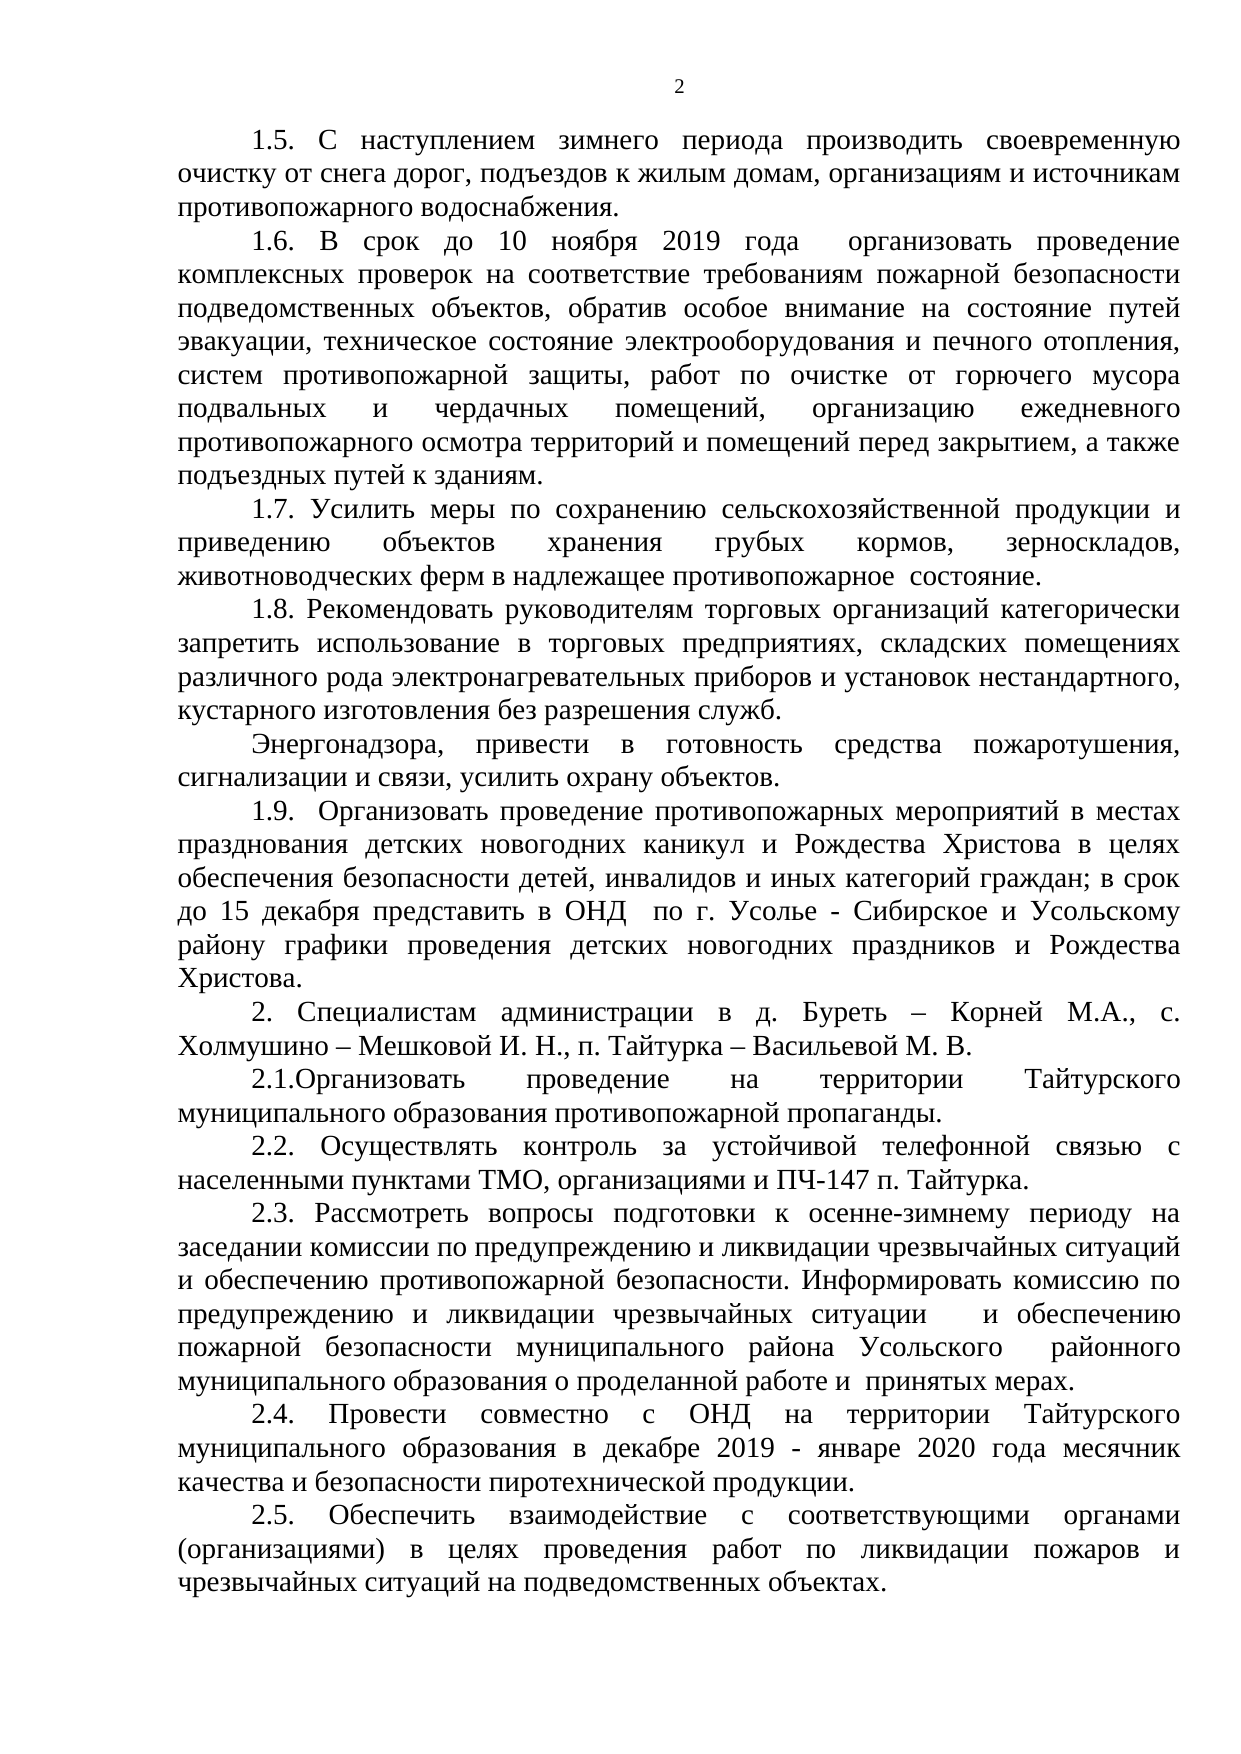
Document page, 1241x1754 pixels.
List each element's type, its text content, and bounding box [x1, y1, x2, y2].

text 1.5. С наступлением зимнего периода производить своевременную очистку от снега дорог, подъездов к жилым домам, организациям и источникам противопожарного водоснабжения. [177, 122, 1181, 223]
text 2.1.Организовать проведение на территории Тайтурского муниципального образования противопожарной пропаганды. [177, 1061, 1181, 1128]
text 1.8. Рекомендовать руководителям торговых организаций категорически запретить использование в торговых предприятиях, складских помещениях различного рода электронагревательных приборов и установок нестандартного, кустарного изготовления без разрешения служб. [177, 592, 1181, 726]
text 1.6. В срок до 10 ноября 2019 года организовать проведение комплексных проверок на соответствие требованиям пожарной безопасности подведомственных объектов, обратив особое внимание на состояние путей эвакуации, техническое состояние электрооборудования и печного отопления, систем противопожарной защиты, работ по очистке от горючего мусора подвальных и чердачных помещений, организацию ежедневного противопожарного осмотра территорий и помещений перед закрытием, а также подъездных путей к зданиям. [177, 223, 1181, 491]
text 1.7. Усилить меры по сохранению сельскохозяйственной продукции и приведению объектов хранения грубых кормов, зерноскладов, животноводческих ферм в надлежащее противопожарное состояние. [177, 491, 1181, 592]
text 2. Специалистам администрации в д. Буреть – Корней М.А., с. Холмушино – Мешковой И. Н., п. Тайтурка – Васильевой М. В. [177, 994, 1181, 1061]
text 2.2. Осуществлять контроль за устойчивой телефонной связью с населенными пунктами ТМО, организациями и ПЧ-147 п. Тайтурка. [177, 1128, 1181, 1195]
text 2.5. Обеспечить взаимодействие с соответствующими органами (организациями) в целях проведения работ по ликвидации пожаров и чрезвычайных ситуаций на подведомственных объектах. [177, 1497, 1181, 1598]
text 1.9. Организовать проведение противопожарных мероприятий в местах празднования детских новогодних каникул и Рождества Христова в целях обеспечения безопасности детей, инвалидов и иных категорий граждан; в срок до 15 декабря представить в ОНД по г. Усолье - Сибирское и Усольскому району графики проведения детских новогодних праздников и Рождества Христова. [177, 793, 1181, 994]
text 2.3. Рассмотреть вопросы подготовки к осенне-зимнему периоду на заседании комиссии по предупреждению и ликвидации чрезвычайных ситуаций и обеспечению противопожарной безопасности. Информировать комиссию по предупреждению и ликвидации чрезвычайных ситуации и обеспечению пожарной безопасности муниципального района Усольского районного муниципального образования о проделанной работе и принятых мерах. [177, 1195, 1181, 1397]
text 2.4. Провести совместно с ОНД на территории Тайтурского муниципального образования в декабре 2019 - январе 2020 года месячник качества и безопасности пиротехнической продукции. [177, 1397, 1181, 1497]
text Энергонадзора, привести в готовность средства пожаротушения, сигнализации и связи, усилить охрану объектов. [177, 726, 1181, 793]
